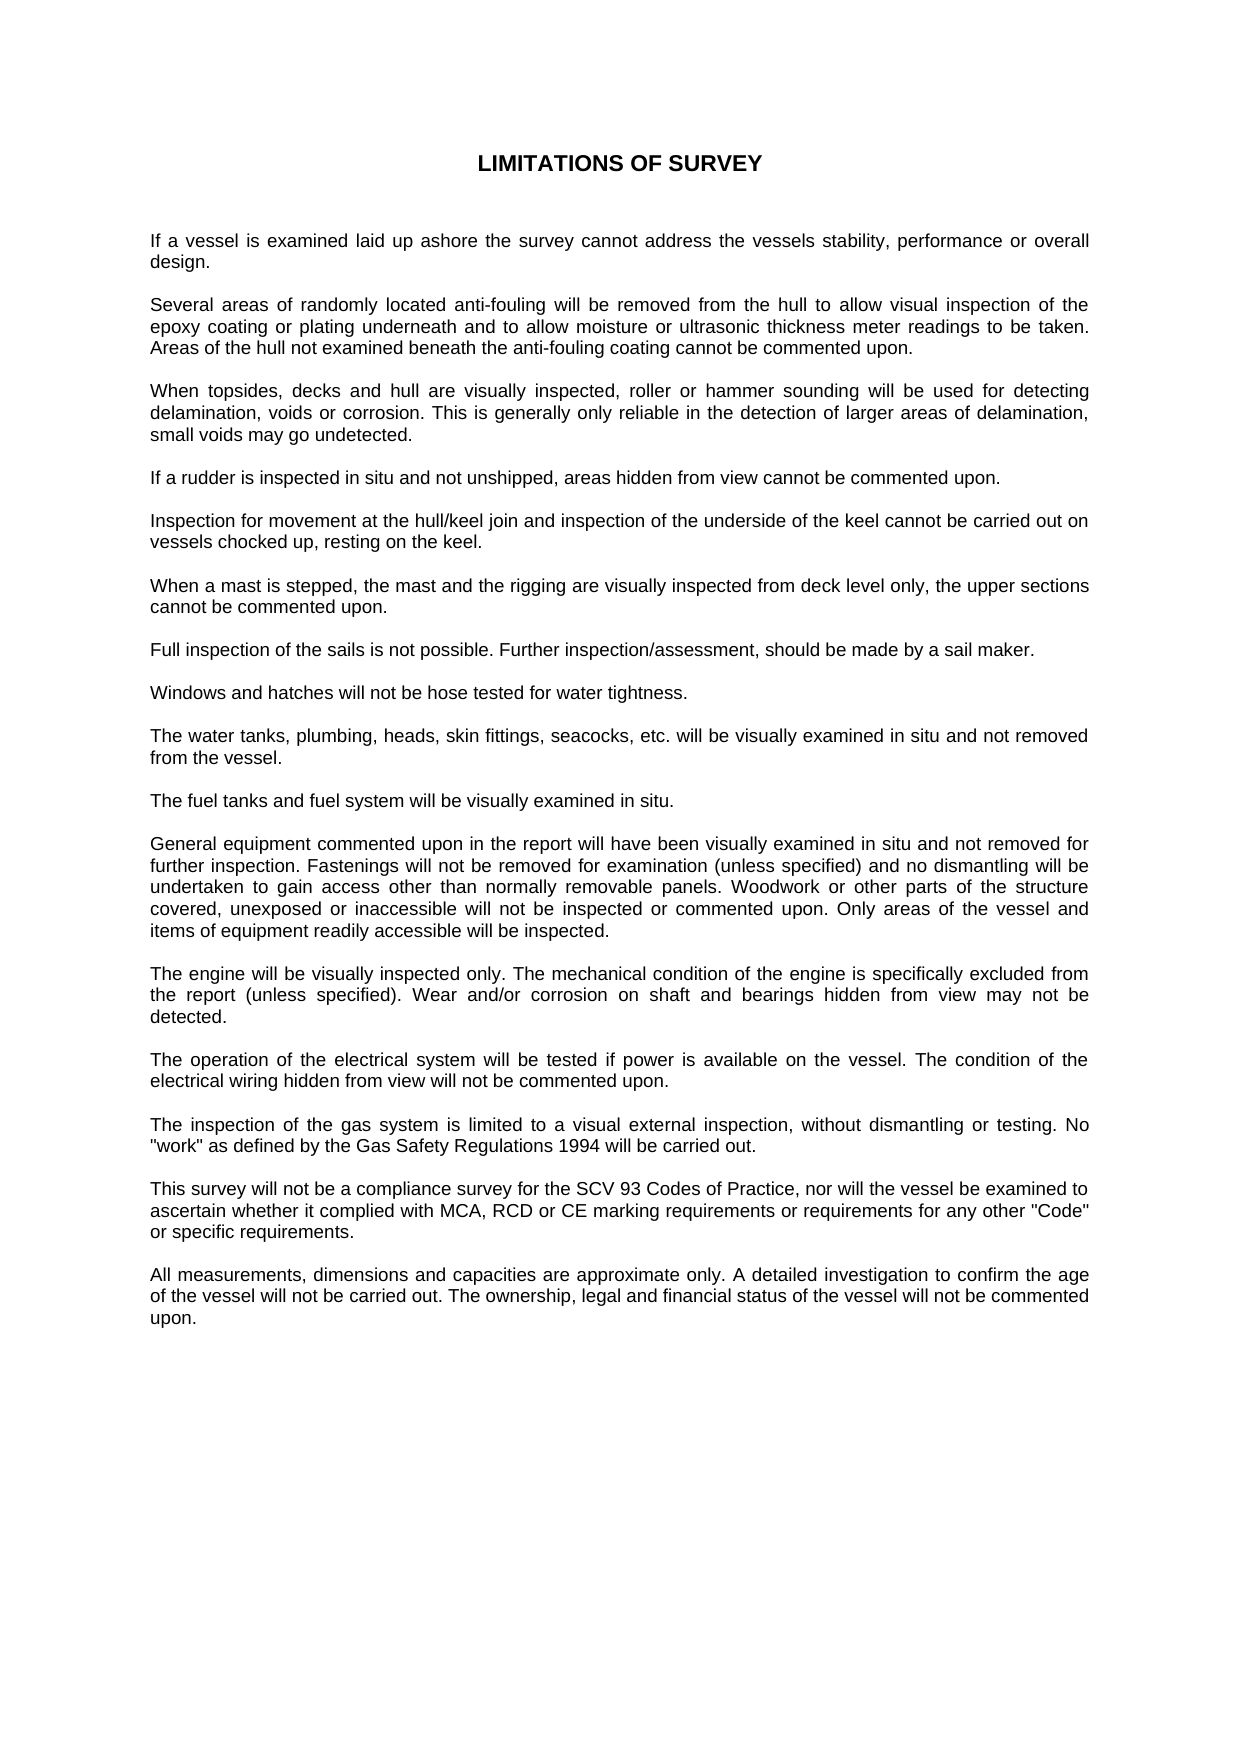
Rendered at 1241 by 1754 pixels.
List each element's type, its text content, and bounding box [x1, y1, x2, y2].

text Windows and hatches will not be hose tested for water tightness. [150, 682, 1090, 704]
subtitle LIMITATIONS OF SURVEY [150, 150, 1090, 176]
text When topsides, decks and hull are visually inspected, roller or hammer sounding will be used for detecting delamination, voids or corrosion. This is generally only reliable in the detection of larger areas of delamination, small voids may go undetected. [150, 380, 1090, 445]
text The engine will be visually inspected only. The mechanical condition of the engine is specifically excluded from the report (unless specified). Wear and/or corrosion on shaft and bearings hidden from view may not be detected. [150, 962, 1090, 1027]
text Several areas of randomly located anti-fouling will be removed from the hull to allow visual inspection of the epoxy coating or plating underneath and to allow moisture or ultrasonic thickness meter readings to be taken. Areas of the hull not examined beneath the anti-fouling coating cannot be commented upon. [150, 294, 1090, 359]
text The inspection of the gas system is limited to a visual external inspection, without dismantling or testing. No "work" as defined by the Gas Safety Regulations 1994 will be carried out. [150, 1113, 1090, 1157]
text The operation of the electrical system will be tested if power is available on the vessel. The condition of the electrical wiring hidden from view will not be commented upon. [150, 1049, 1090, 1092]
text If a vessel is examined laid up ashore the survey cannot address the vessels stability, performance or overall design. [150, 229, 1090, 272]
text Inspection for movement at the hull/keel join and inspection of the underside of the keel cannot be carried out on vessels chocked up, resting on the keel. [150, 510, 1090, 553]
text The water tanks, plumbing, heads, skin fittings, seacocks, etc. will be visually examined in situ and not removed from the vessel. [150, 725, 1090, 768]
text Full inspection of the sails is not possible. Further inspection/assessment, should be made by a sail maker. [150, 639, 1090, 661]
text This survey will not be a compliance survey for the SCV 93 Codes of Practice, nor will the vessel be examined to ascertain whether it complied with MCA, RCD or CE marking requirements or requirements for any other "Code" or specific requirements. [150, 1178, 1090, 1243]
text If a rudder is inspected in situ and not unshipped, areas hidden from view cannot be commented upon. [150, 467, 1090, 488]
text General equipment commented upon in the report will have been visually examined in situ and not removed for further inspection. Fastenings will not be removed for examination (unless specified) and no dismantling will be undertaken to gain access other than normally removable panels. Woodwork or other parts of the structure covered, unexposed or inaccessible will not be inspected or commented upon. Only areas of the vessel and items of equipment readily accessible will be inspected. [150, 833, 1090, 941]
text All measurements, dimensions and capacities are approximate only. A detailed investigation to confirm the age of the vessel will not be carried out. The ownership, legal and financial status of the vessel will not be commented upon. [150, 1264, 1090, 1328]
text The fuel tanks and fuel system will be visually examined in situ. [150, 790, 1090, 812]
text When a mast is stepped, the mast and the rigging are visually inspected from deck level only, the upper sections cannot be commented upon. [150, 574, 1090, 617]
